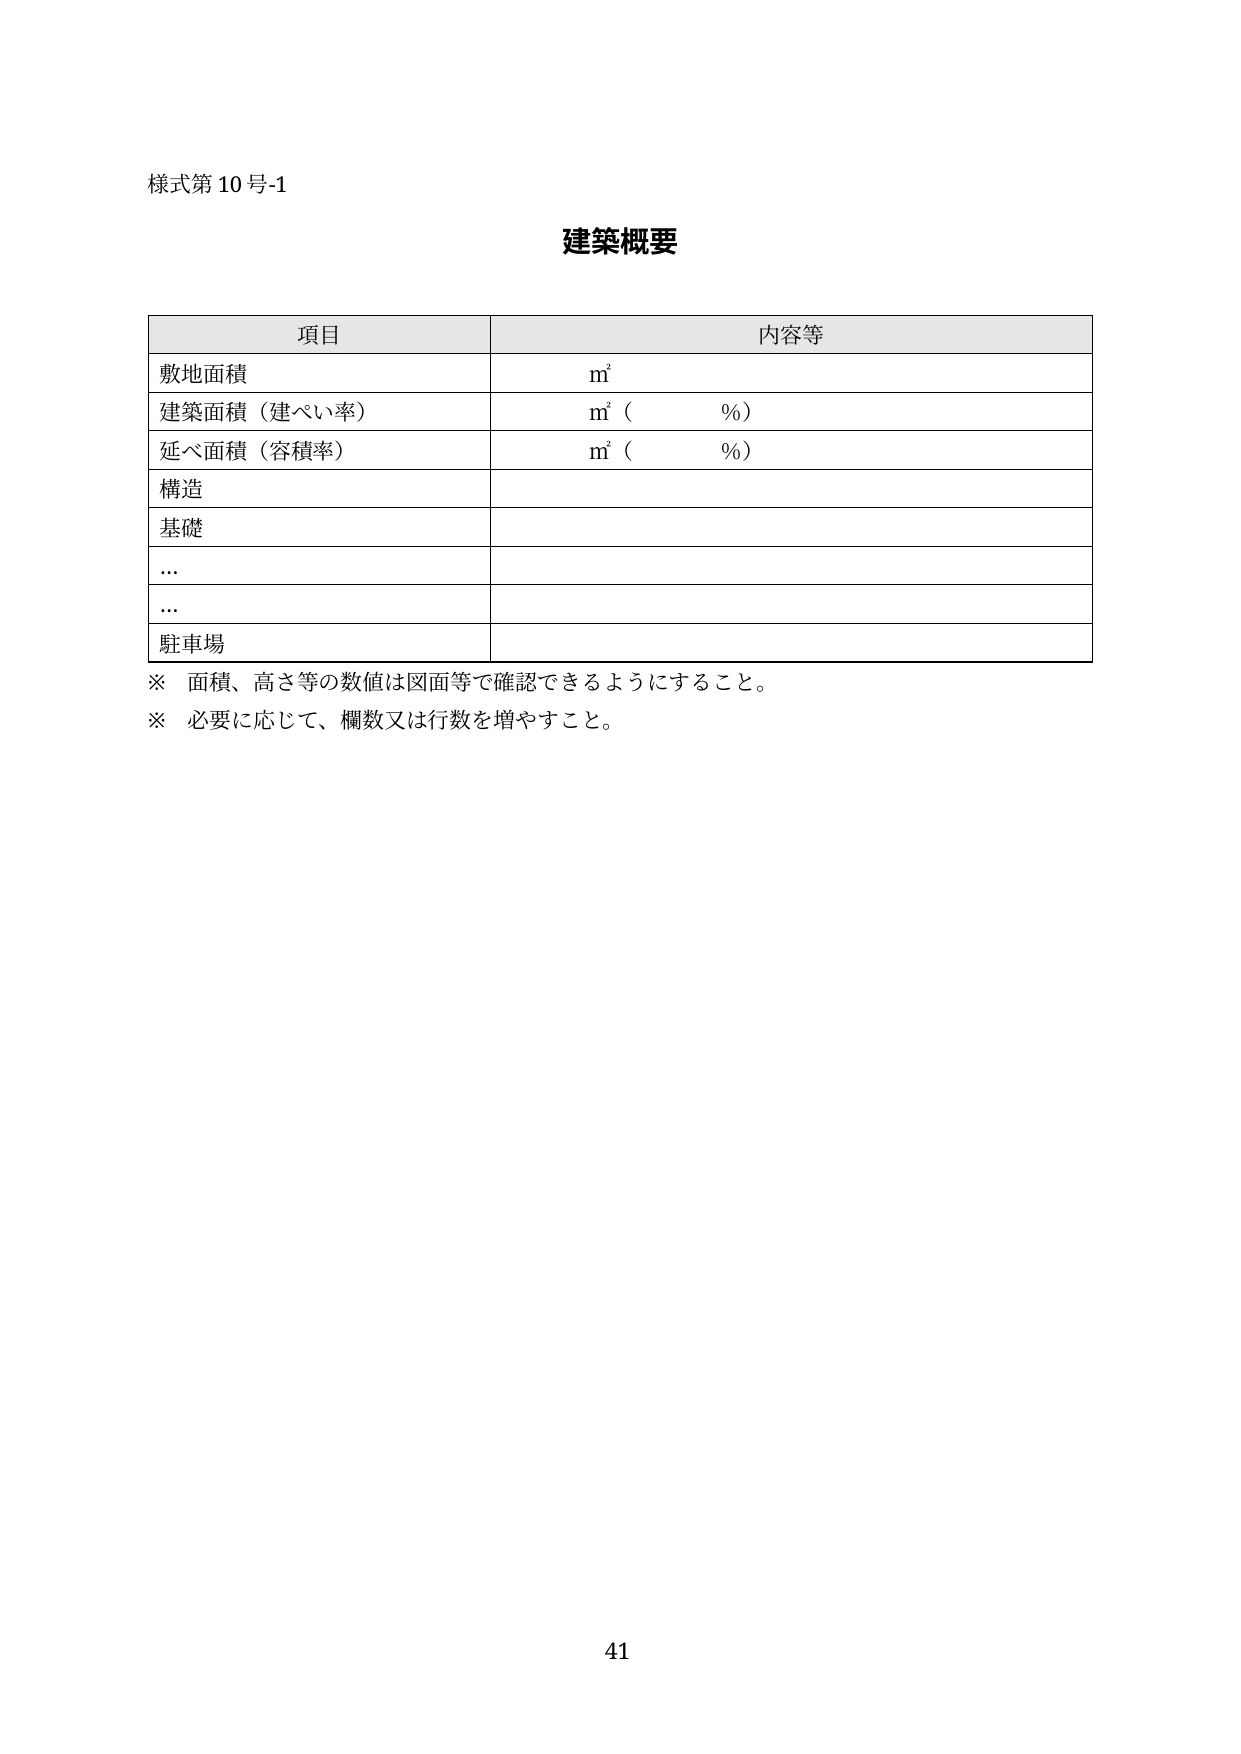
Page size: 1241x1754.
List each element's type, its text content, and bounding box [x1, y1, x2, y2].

table_cell … [149, 547, 490, 584]
table_cell [491, 624, 1092, 661]
text 様式第10号-1 [148, 164, 1092, 202]
table_cell ㎡（ ％） [491, 431, 1092, 469]
table_cell [491, 585, 1092, 623]
table_cell ㎡ [491, 354, 1092, 392]
table_cell [491, 470, 1092, 507]
table_cell 駐車場 [149, 624, 490, 661]
table_cell 敷地面積 [149, 354, 490, 392]
table_cell [491, 508, 1092, 546]
table_cell 建築面積（建ぺい率） [149, 393, 490, 430]
table_header 内容等 [491, 316, 1092, 353]
table_cell 延べ面積（容積率） [149, 431, 490, 469]
table_cell [491, 547, 1092, 584]
table_cell … [149, 585, 490, 623]
text 建築概要 [148, 202, 1092, 277]
table_header 項目 [149, 316, 490, 353]
table_cell 基礎 [149, 508, 490, 546]
text ※ 面積、高さ等の数値は図面等で確認できるようにすること。 [148, 663, 1092, 700]
table_cell ㎡（ ％） [491, 393, 1092, 430]
table_cell 構造 [149, 470, 490, 507]
text ※ 必要に応じて、欄数又は行数を増やすこと。 [148, 700, 1092, 737]
